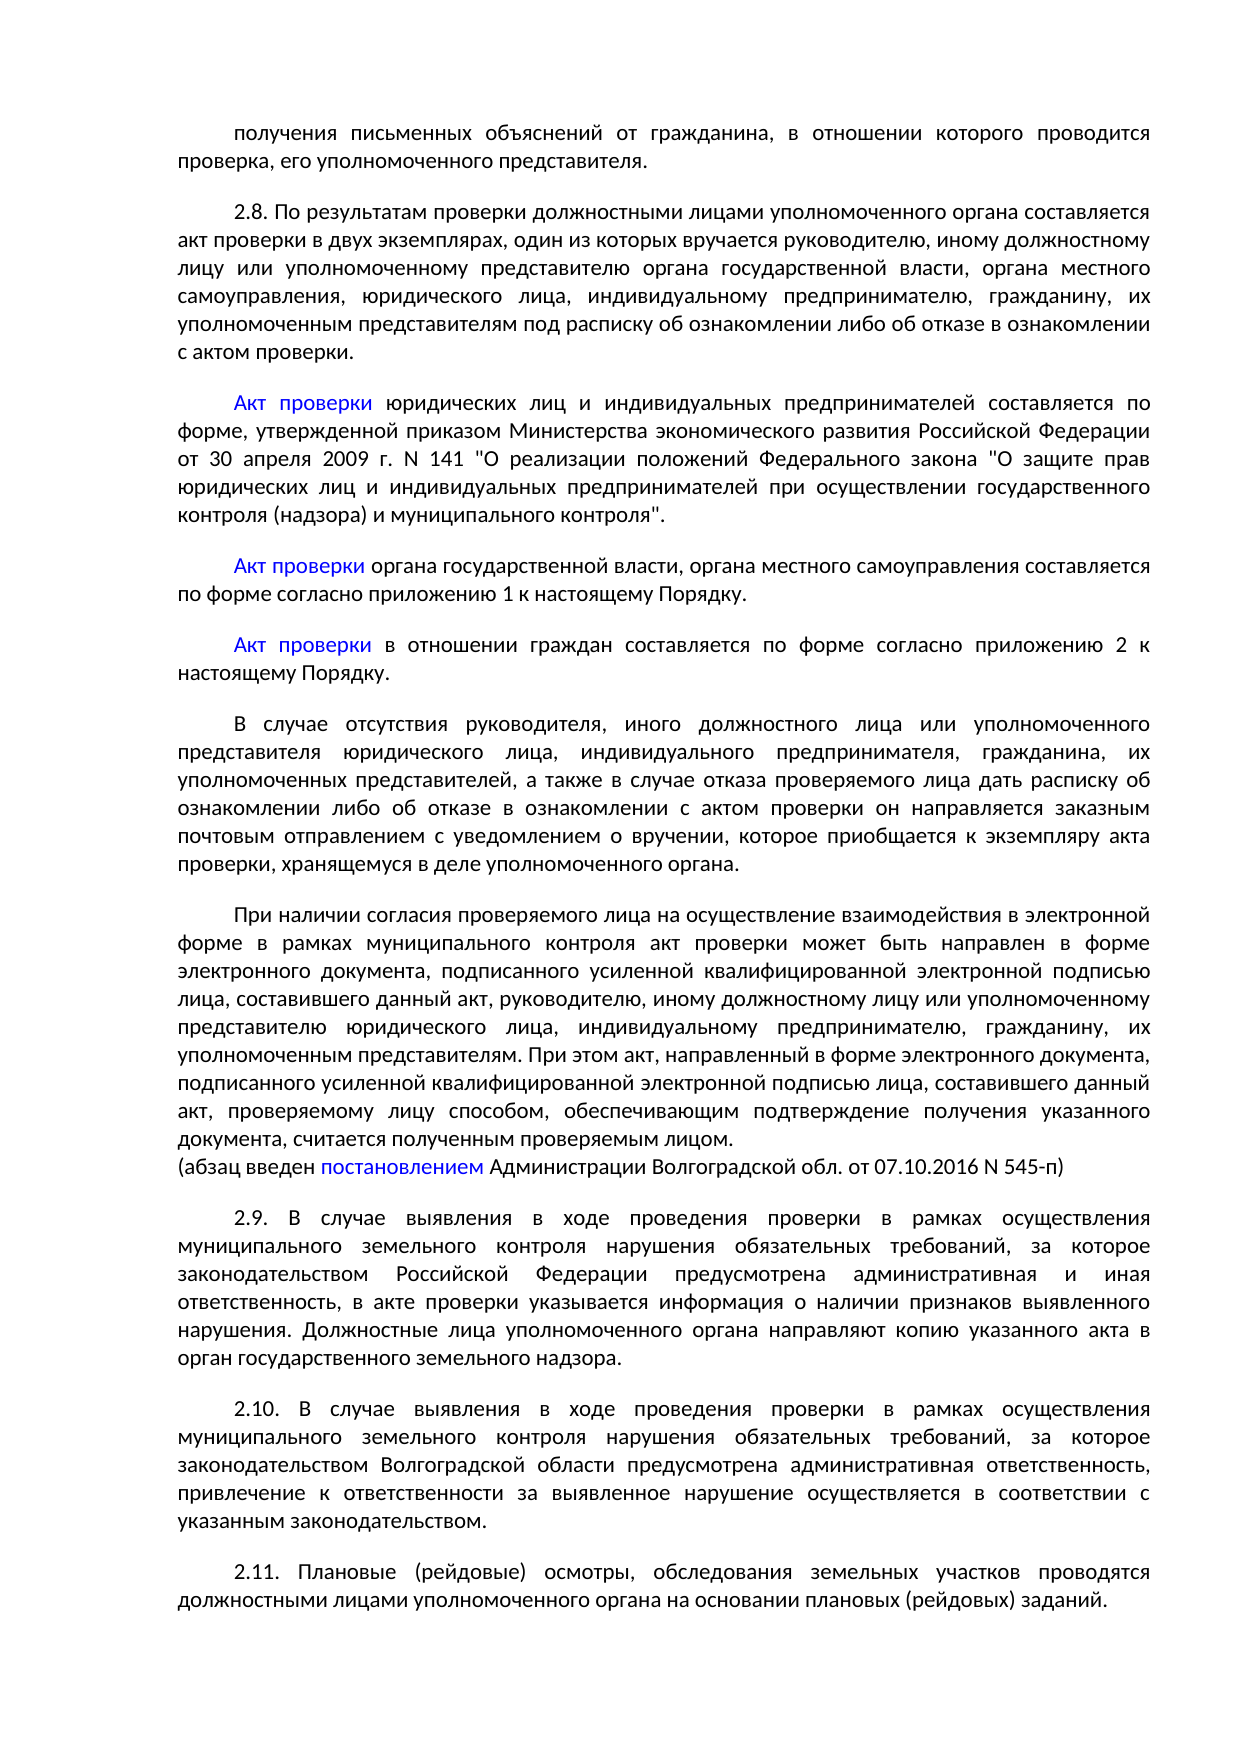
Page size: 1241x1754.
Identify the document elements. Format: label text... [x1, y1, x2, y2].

text 2.9. В случае выявления в ходе проведения проверки в рамках осуществления муниципального земельного контроля нарушения обязательных требований, за которое законодательством Российской Федерации предусмотрена административная и иная ответственность, в акте проверки указывается информация о наличии признаков выявленного нарушения. Должностные лица уполномоченного органа направляют копию указанного акта в орган государственного земельного надзора. [177, 1203, 1152, 1371]
text Акт проверки в отношении граждан составляется по форме согласно приложению 2 к настоящему Порядку. [177, 630, 1152, 686]
text Акт проверки органа государственной власти, органа местного самоуправления составляется по форме согласно приложению 1 к настоящему Порядку. [177, 551, 1152, 607]
text (абзац введен постановлением Администрации Волгоградской обл. от 07.10.2016 N 545-п) [177, 1152, 1152, 1180]
text 2.11. Плановые (рейдовые) осмотры, обследования земельных участков проводятся должностными лицами уполномоченного органа на основании плановых (рейдовых) заданий. [177, 1557, 1152, 1613]
text 2.10. В случае выявления в ходе проведения проверки в рамках осуществления муниципального земельного контроля нарушения обязательных требований, за которое законодательством Волгоградской области предусмотрена административная ответственность, привлечение к ответственности за выявленное нарушение осуществляется в соответствии с указанным законодательством. [177, 1394, 1152, 1534]
text Акт проверки юридических лиц и индивидуальных предпринимателей составляется по форме, утвержденной приказом Министерства экономического развития Российской Федерации от 30 апреля 2009 г. N 141 "О реализации положений Федерального закона "О защите прав юридических лиц и индивидуальных предпринимателей при осуществлении государственного контроля (надзора) и муниципального контроля". [177, 388, 1152, 528]
text В случае отсутствия руководителя, иного должностного лица или уполномоченного представителя юридического лица, индивидуального предпринимателя, гражданина, их уполномоченных представителей, а также в случае отказа проверяемого лица дать расписку об ознакомлении либо об отказе в ознакомлении с актом проверки он направляется заказным почтовым отправлением с уведомлением о вручении, которое приобщается к экземпляру акта проверки, хранящемуся в деле уполномоченного органа. [177, 709, 1152, 877]
text 2.8. По результатам проверки должностными лицами уполномоченного органа составляется акт проверки в двух экземплярах, один из которых вручается руководителю, иному должностному лицу или уполномоченному представителю органа государственной власти, органа местного самоуправления, юридического лица, индивидуальному предпринимателю, гражданину, их уполномоченным представителям под расписку об ознакомлении либо об отказе в ознакомлении с актом проверки. [177, 197, 1152, 365]
text получения письменных объяснений от гражданина, в отношении которого проводится проверка, его уполномоченного представителя. [177, 118, 1152, 174]
text При наличии согласия проверяемого лица на осуществление взаимодействия в электронной форме в рамках муниципального контроля акт проверки может быть направлен в форме электронного документа, подписанного усиленной квалифицированной электронной подписью лица, составившего данный акт, руководителю, иному должностному лицу или уполномоченному представителю юридического лица, индивидуальному предпринимателю, гражданину, их уполномоченным представителям. При этом акт, направленный в форме электронного документа, подписанного усиленной квалифицированной электронной подписью лица, составившего данный акт, проверяемому лицу способом, обеспечивающим подтверждение получения указанного документа, считается полученным проверяемым лицом. [177, 900, 1152, 1152]
